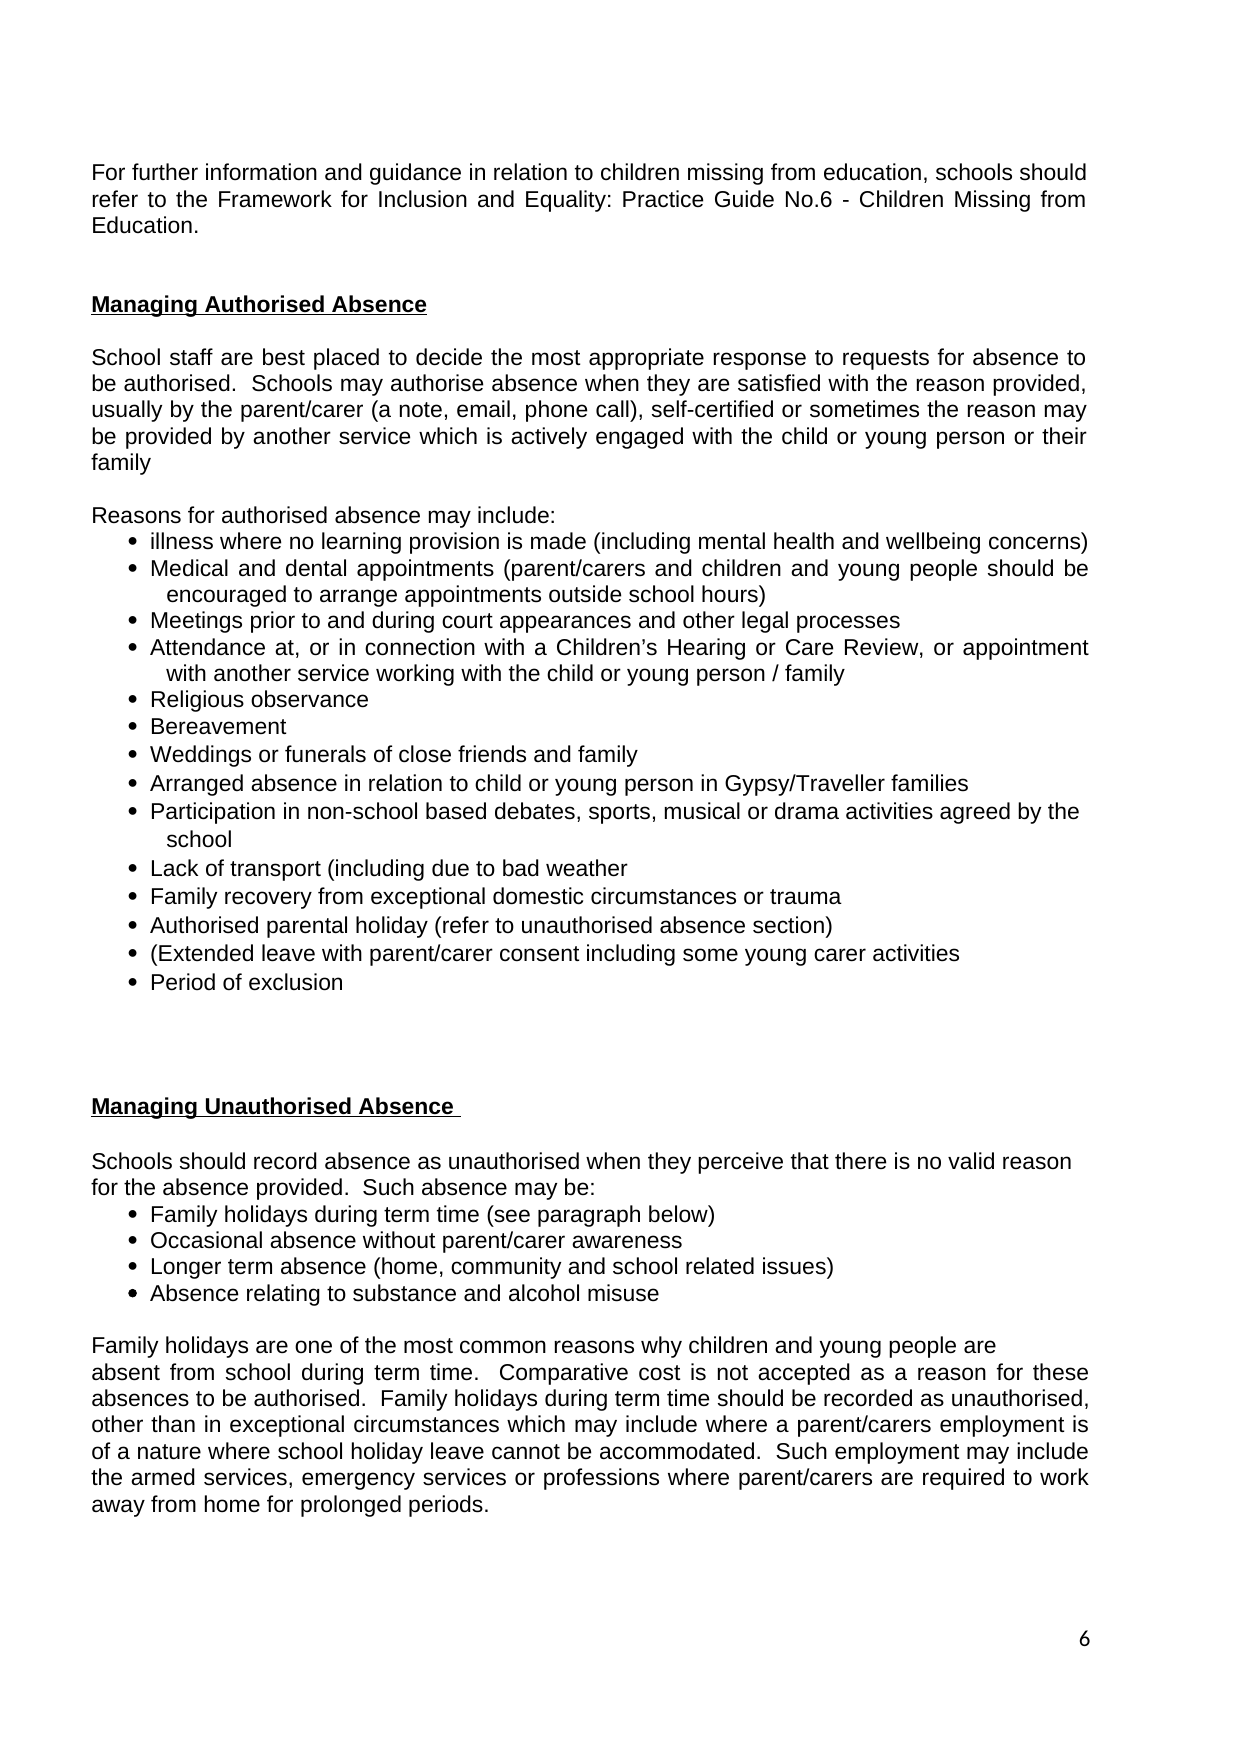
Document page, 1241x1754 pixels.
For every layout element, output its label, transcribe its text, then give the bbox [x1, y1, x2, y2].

text absent from school during term time. Comparative cost is not accepted as a reason for these absences to be authorised. Family holidays during term time should be recorded as unauthorised, other than in exceptional circumstances which may include where a parent/carers employment is of a nature where school holiday leave cannot be accommodated. Such employment may include the armed services, emergency services or professions where parent/carers are required to work away from home for prolonged periods. [91, 1359, 1090, 1517]
text For further information and guidance in relation to children missing from education, schools should refer to the Framework for Inclusion and Equality: Practice Guide No.6 - Children Missing from Education. [91, 159, 1087, 238]
list Participation in non-school based debates, sports, musical or drama activities agreed by the school [128, 798, 1090, 853]
list Religious observance [128, 686, 1090, 713]
list Occasional absence without parent/carer awareness [128, 1227, 1090, 1253]
list Period of exclusion [128, 969, 1090, 995]
list Arranged absence in relation to child or young person in Gypsy/Traveller families [128, 769, 1090, 796]
list Authorised parental holiday (refer to unauthorised absence section) [128, 912, 1090, 938]
list Longer term absence (home, community and school related issues) [128, 1253, 1090, 1280]
list Weddings or funerals of close friends and family [128, 741, 1090, 767]
list Lack of transport (including due to bad weather [128, 855, 1090, 881]
list Absence relating to substance and alcohol misuse [128, 1280, 1090, 1306]
text Family holidays are one of the most common reasons why children and young people are [91, 1332, 1090, 1359]
list Medical and dental appointments (parent/carers and children and young people should be encouraged to arrange appointments outside school hours) [128, 554, 1090, 607]
list illness where no learning provision is made (including mental health and wellbeing concerns) [128, 528, 1090, 554]
list Family holidays during term time (see paragraph below) [128, 1201, 1090, 1227]
list Meetings prior to and during court appearances and other legal processes [128, 607, 1090, 634]
text Managing Unauthorised Absence [91, 1093, 1090, 1119]
list Family recovery from exceptional domestic circumstances or trauma [128, 883, 1090, 910]
text School staff are best placed to decide the most appropriate response to requests for absence to be authorised. Schools may authorise absence when they are satisfied with the reason provided, usually by the parent/carer (a note, email, phone call), self-certified or sometimes the reason may be provided by another service which is actively engaged with the child or young person or their family [91, 344, 1087, 476]
list (Extended leave with parent/carer consent including some young carer activities [128, 940, 1090, 967]
text Managing Authorised Absence [91, 291, 1087, 317]
list Bereavement [128, 713, 1090, 739]
list Attendance at, or in connection with a Children’s Hearing or Care Review, or appointment with another service working with the child or young person / family [128, 634, 1090, 686]
text Schools should record absence as unauthorised when they perceive that there is no valid reason for the absence provided. Such absence may be: [91, 1148, 1090, 1201]
text Reasons for authorised absence may include: [91, 502, 1090, 528]
